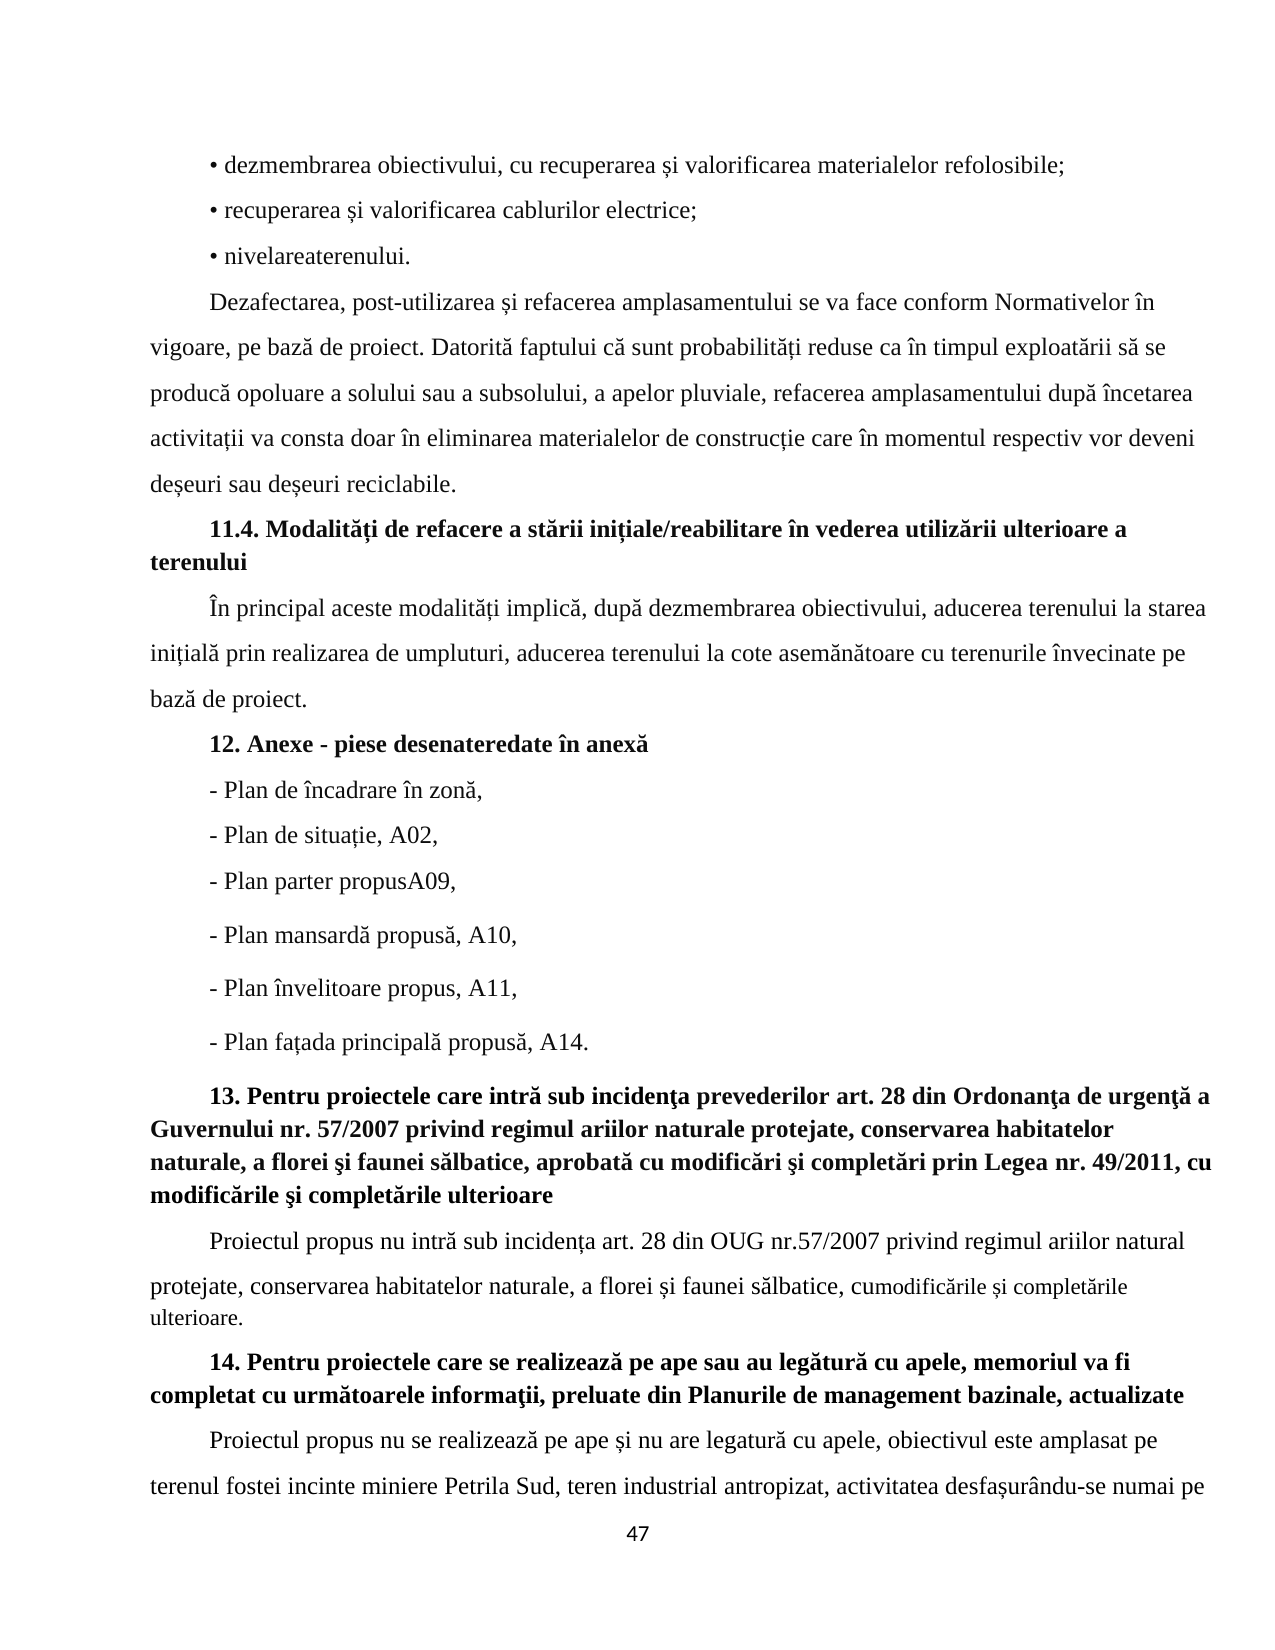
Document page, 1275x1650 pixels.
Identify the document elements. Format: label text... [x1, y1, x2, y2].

text terenului [150, 547, 1213, 576]
text 13. Pentru proiectele care intră sub incidenţa prevederilor art. 28 din Ordonanţa de urgenţă a [150, 1081, 1213, 1110]
text - Plan fațada principală propusă, A14. [150, 1027, 1125, 1056]
text vigoare, pe bază de proiect. Datorită faptului că sunt probabilități reduse ca în timpul exploatării să se [150, 332, 1213, 361]
text Dezafectarea, post-utilizarea și refacerea amplasamentului se va face conform Normativelor în [150, 287, 1213, 315]
text 12. Anexe - piese desenateredate în anexă [150, 729, 1213, 758]
text - Plan parter propusA09, [150, 866, 1125, 894]
text producă opoluare a solului sau a subsolului, a apelor pluviale, refacerea amplasamentului după încetarea [150, 378, 1213, 406]
text naturale, a florei şi faunei sălbatice, aprobată cu modificări şi completări prin Legea nr. 49/2011, cu [150, 1147, 1213, 1176]
text - Plan de situație, A02, [150, 820, 1213, 849]
text Guvernului nr. 57/2007 privind regimul ariilor naturale protejate, conservarea habitatelor [150, 1114, 1213, 1143]
text - Plan învelitoare propus, A11, [150, 973, 1125, 1002]
text deșeuri sau deșeuri reciclabile. [150, 469, 1213, 497]
text bază de proiect. [150, 684, 1213, 712]
text protejate, conservarea habitatelor naturale, a florei și faunei sălbatice, cumodificările și completările ulterioare. [150, 1271, 1213, 1330]
text 14. Pentru proiectele care se realizează pe ape sau au legătură cu apele, memoriul va fi [150, 1347, 1213, 1375]
text În principal aceste modalități implică, după dezmembrarea obiectivului, aducerea terenului la starea [150, 593, 1213, 621]
text • recuperarea și valorificarea cablurilor electrice; [150, 196, 1213, 224]
text Proiectul propus nu intră sub incidența art. 28 din OUG nr.57/2007 privind regimul ariilor natural [150, 1226, 1213, 1254]
text Proiectul propus nu se realizează pe ape și nu are legatură cu apele, obiectivul este amplasat pe [150, 1425, 1213, 1454]
text 11.4. Modalități de refacere a stării inițiale/reabilitare în vederea utilizării ulterioare a [150, 514, 1213, 543]
text terenul fostei incinte miniere Petrila Sud, teren industrial antropizat, activitatea desfașurându-se numai pe [150, 1471, 1213, 1499]
text • dezmembrarea obiectivului, cu recuperarea și valorificarea materialelor refolosibile; [150, 150, 1213, 179]
text completat cu următoarele informaţii, preluate din Planurile de management bazinale, actualizate [150, 1380, 1213, 1408]
text - Plan de încadrare în zonă, [150, 775, 1213, 803]
text activitații va consta doar în eliminarea materialelor de construcție care în momentul respectiv vor deveni [150, 423, 1213, 452]
text inițială prin realizarea de umpluturi, aducerea terenului la cote asemănătoare cu terenurile învecinate pe [150, 638, 1213, 667]
text - Plan mansardă propusă, A10, [150, 920, 1125, 948]
text • nivelareaterenului. [150, 241, 1213, 270]
text modificările şi completările ulterioare [150, 1180, 1213, 1209]
